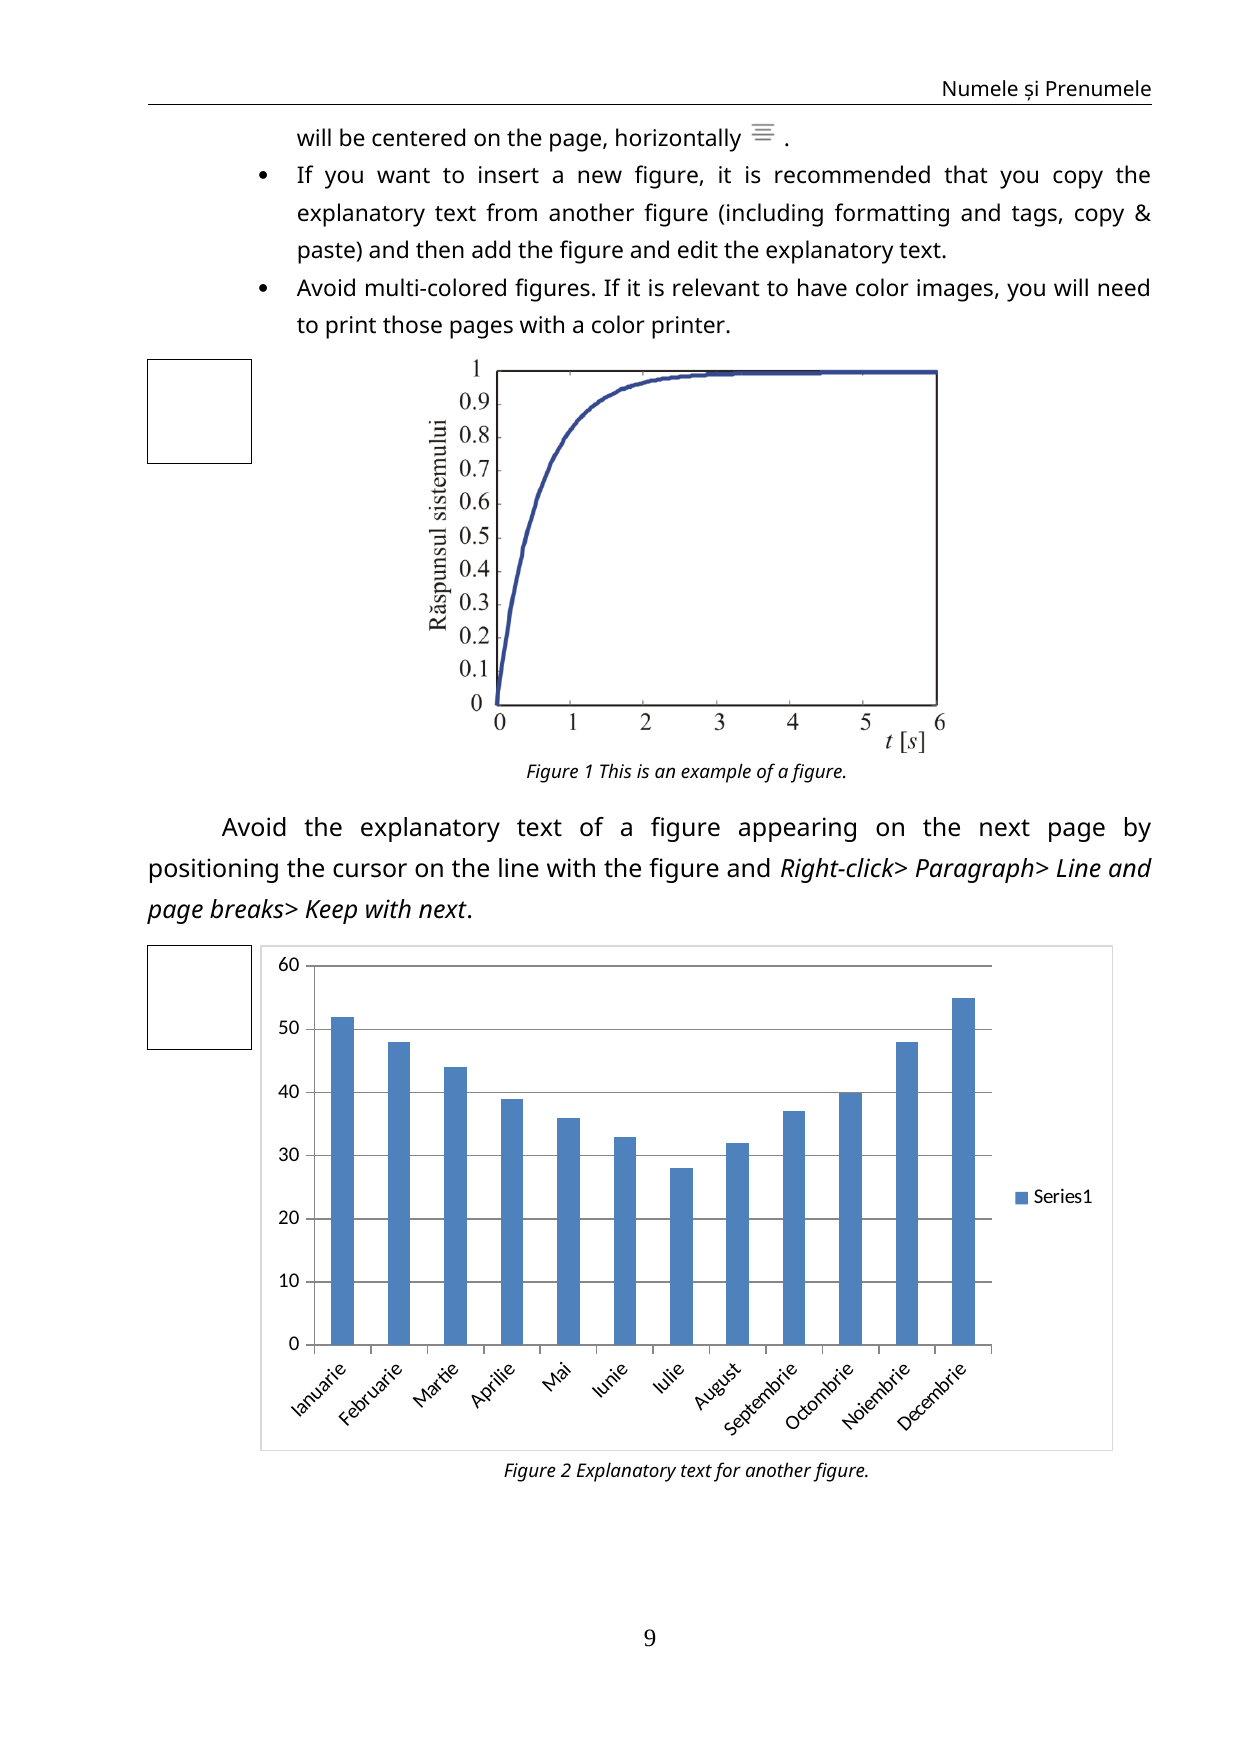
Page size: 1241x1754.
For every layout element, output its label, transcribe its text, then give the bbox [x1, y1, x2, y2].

picture [428, 359, 945, 753]
text Figure 2 Explanatory text for another figure. [148, 1457, 1152, 1483]
list If you want to insert a new figure, it is recommended that you copy the explanatory text from another figure (including formatting and tags, copy & paste) and then add the figure and edit the explanatory text. [259, 159, 1152, 266]
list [259, 118, 1152, 153]
list Avoid multi-colored figures. If it is relevant to have color images, you will need to print those pages with a color printer. [259, 272, 1152, 341]
text Figure 1 This is an example of a figure. [148, 759, 1152, 784]
text Avoid the explanatory text of a figure appearing on the next page by positioning the cursor on the line with the figure and Right-click> Paragraph> Line and page breaks> Keep with next. [148, 810, 1152, 926]
picture [741, 118, 784, 147]
